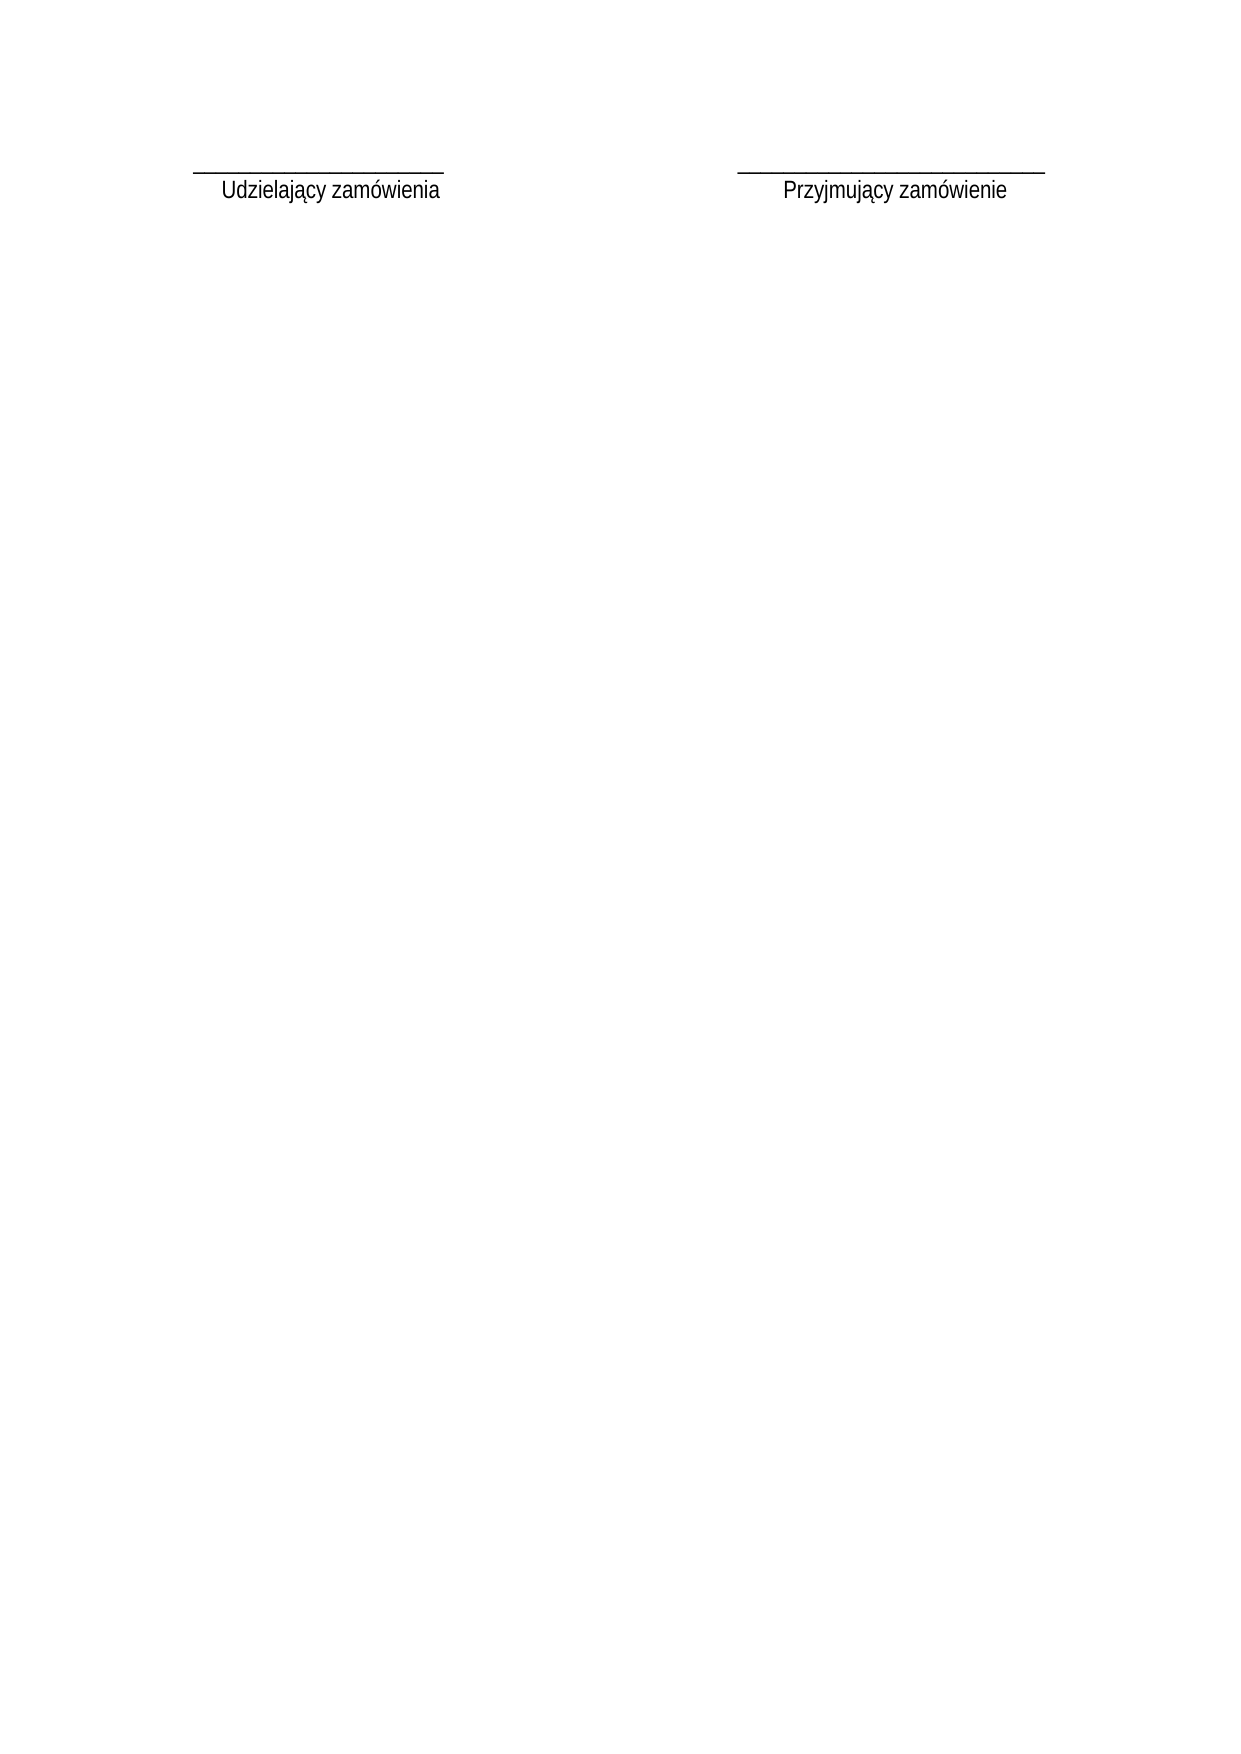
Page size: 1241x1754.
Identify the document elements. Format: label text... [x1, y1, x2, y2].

text ______________________ ___________________________ Udzielający zamówienia Przyjmujący zamówienie [148, 146, 1093, 203]
